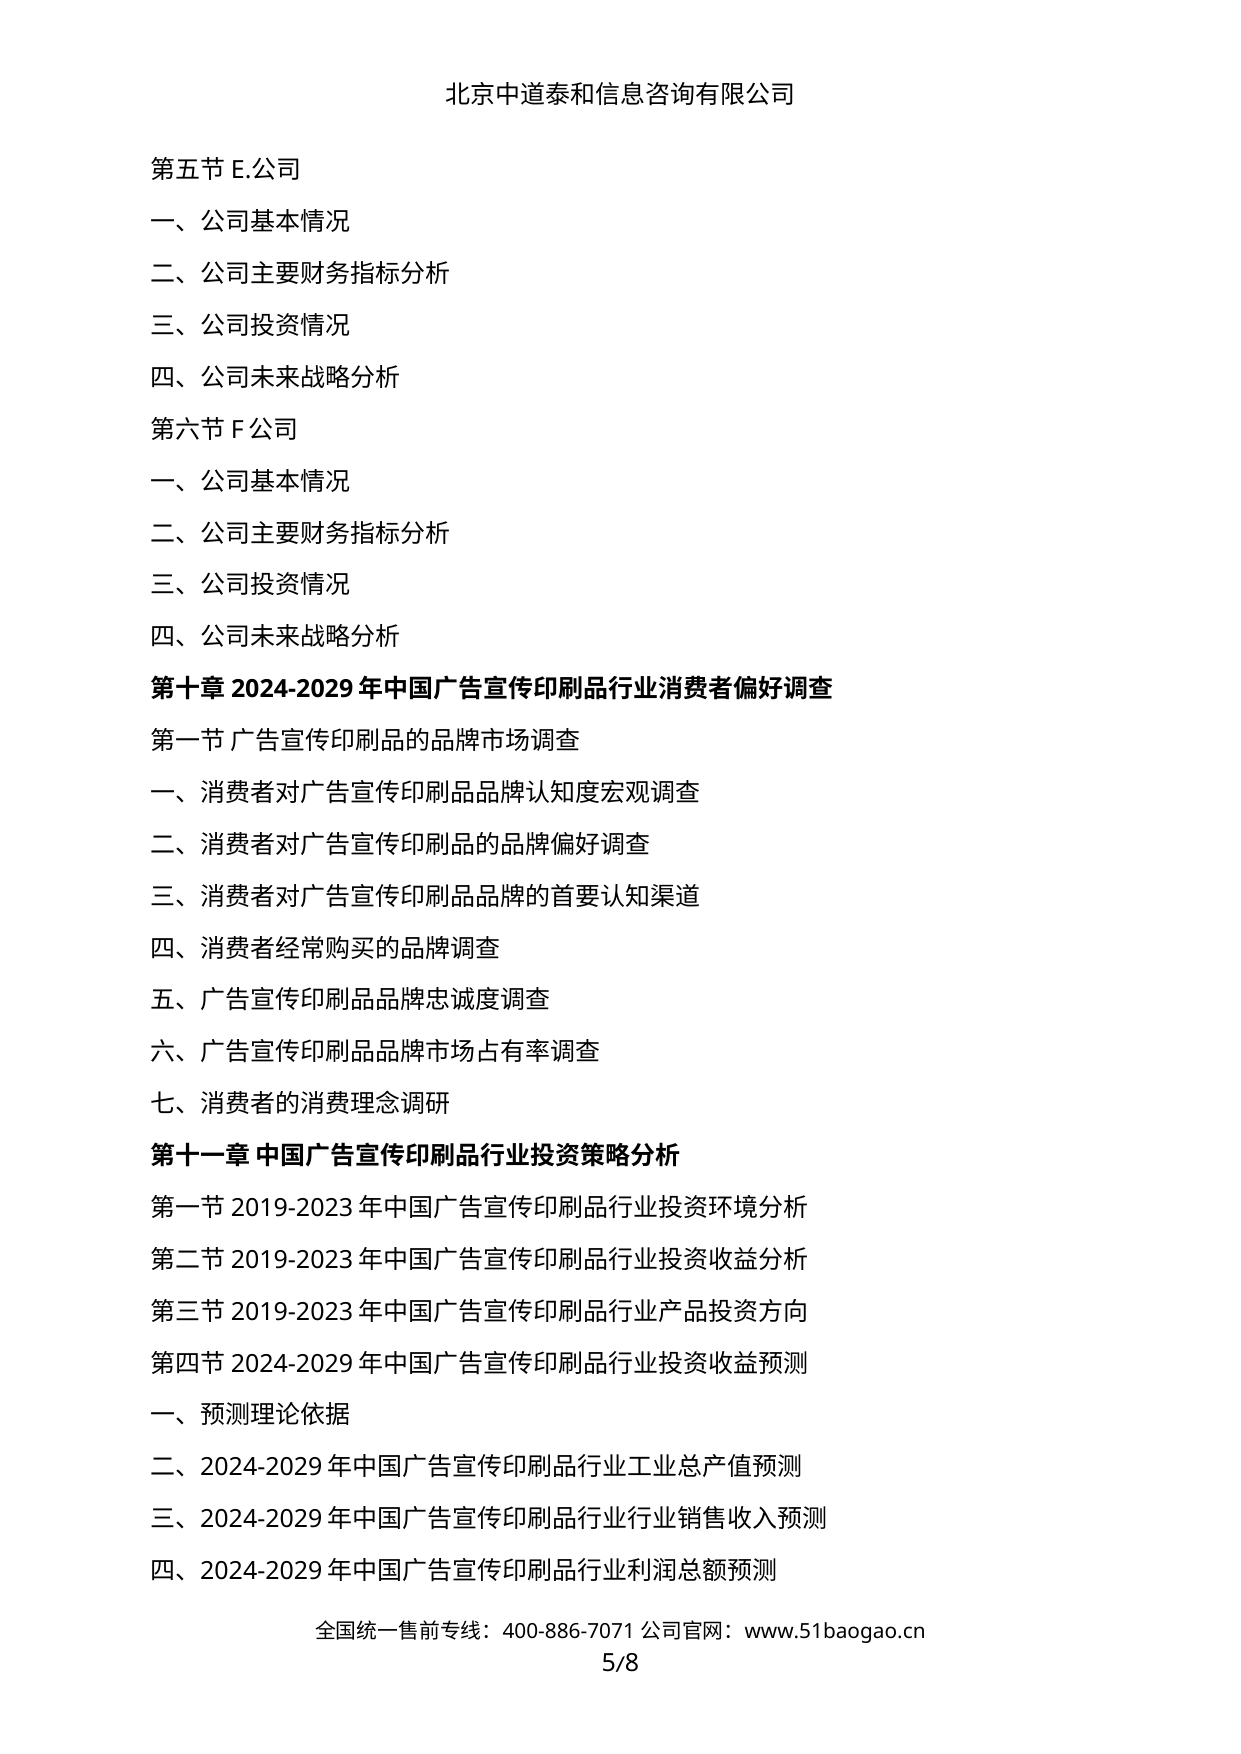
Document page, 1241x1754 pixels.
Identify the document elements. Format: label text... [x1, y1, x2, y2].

text 二、公司主要财务指标分析 [150, 254, 1090, 290]
text 第十章 2024-2029年中国广告宣传印刷品行业消费者偏好调查 [150, 669, 1090, 705]
text 二、消费者对广告宣传印刷品的品牌偏好调查 [150, 824, 1090, 861]
text 一、预测理论依据 [150, 1395, 1090, 1431]
text 二、2024-2029年中国广告宣传印刷品行业工业总产值预测 [150, 1447, 1090, 1483]
text 第六节 F公司 [150, 409, 1090, 446]
text 第三节 2019-2023年中国广告宣传印刷品行业产品投资方向 [150, 1291, 1090, 1327]
text 四、公司未来战略分析 [150, 357, 1090, 394]
text 四、公司未来战略分析 [150, 617, 1090, 653]
text 七、消费者的消费理念调研 [150, 1084, 1090, 1120]
text 二、公司主要财务指标分析 [150, 513, 1090, 549]
text 一、公司基本情况 [150, 461, 1090, 497]
text 三、公司投资情况 [150, 306, 1090, 342]
text 五、广告宣传印刷品品牌忠诚度调查 [150, 980, 1090, 1016]
text 三、公司投资情况 [150, 565, 1090, 601]
text 第二节 2019-2023年中国广告宣传印刷品行业投资收益分析 [150, 1239, 1090, 1276]
text 一、公司基本情况 [150, 202, 1090, 238]
text 一、消费者对广告宣传印刷品品牌认知度宏观调查 [150, 772, 1090, 809]
text 第一节 广告宣传印刷品的品牌市场调查 [150, 721, 1090, 757]
text 四、消费者经常购买的品牌调查 [150, 928, 1090, 964]
text 四、2024-2029年中国广告宣传印刷品行业利润总额预测 [150, 1551, 1090, 1587]
text 第四节 2024-2029年中国广告宣传印刷品行业投资收益预测 [150, 1343, 1090, 1379]
text 六、广告宣传印刷品品牌市场占有率调查 [150, 1032, 1090, 1068]
text 第十一章 中国广告宣传印刷品行业投资策略分析 [150, 1136, 1090, 1172]
text 三、2024-2029年中国广告宣传印刷品行业行业销售收入预测 [150, 1499, 1090, 1535]
text 三、消费者对广告宣传印刷品品牌的首要认知渠道 [150, 876, 1090, 912]
text 第五节 E.公司 [150, 150, 1090, 186]
text 第一节 2019-2023年中国广告宣传印刷品行业投资环境分析 [150, 1187, 1090, 1224]
